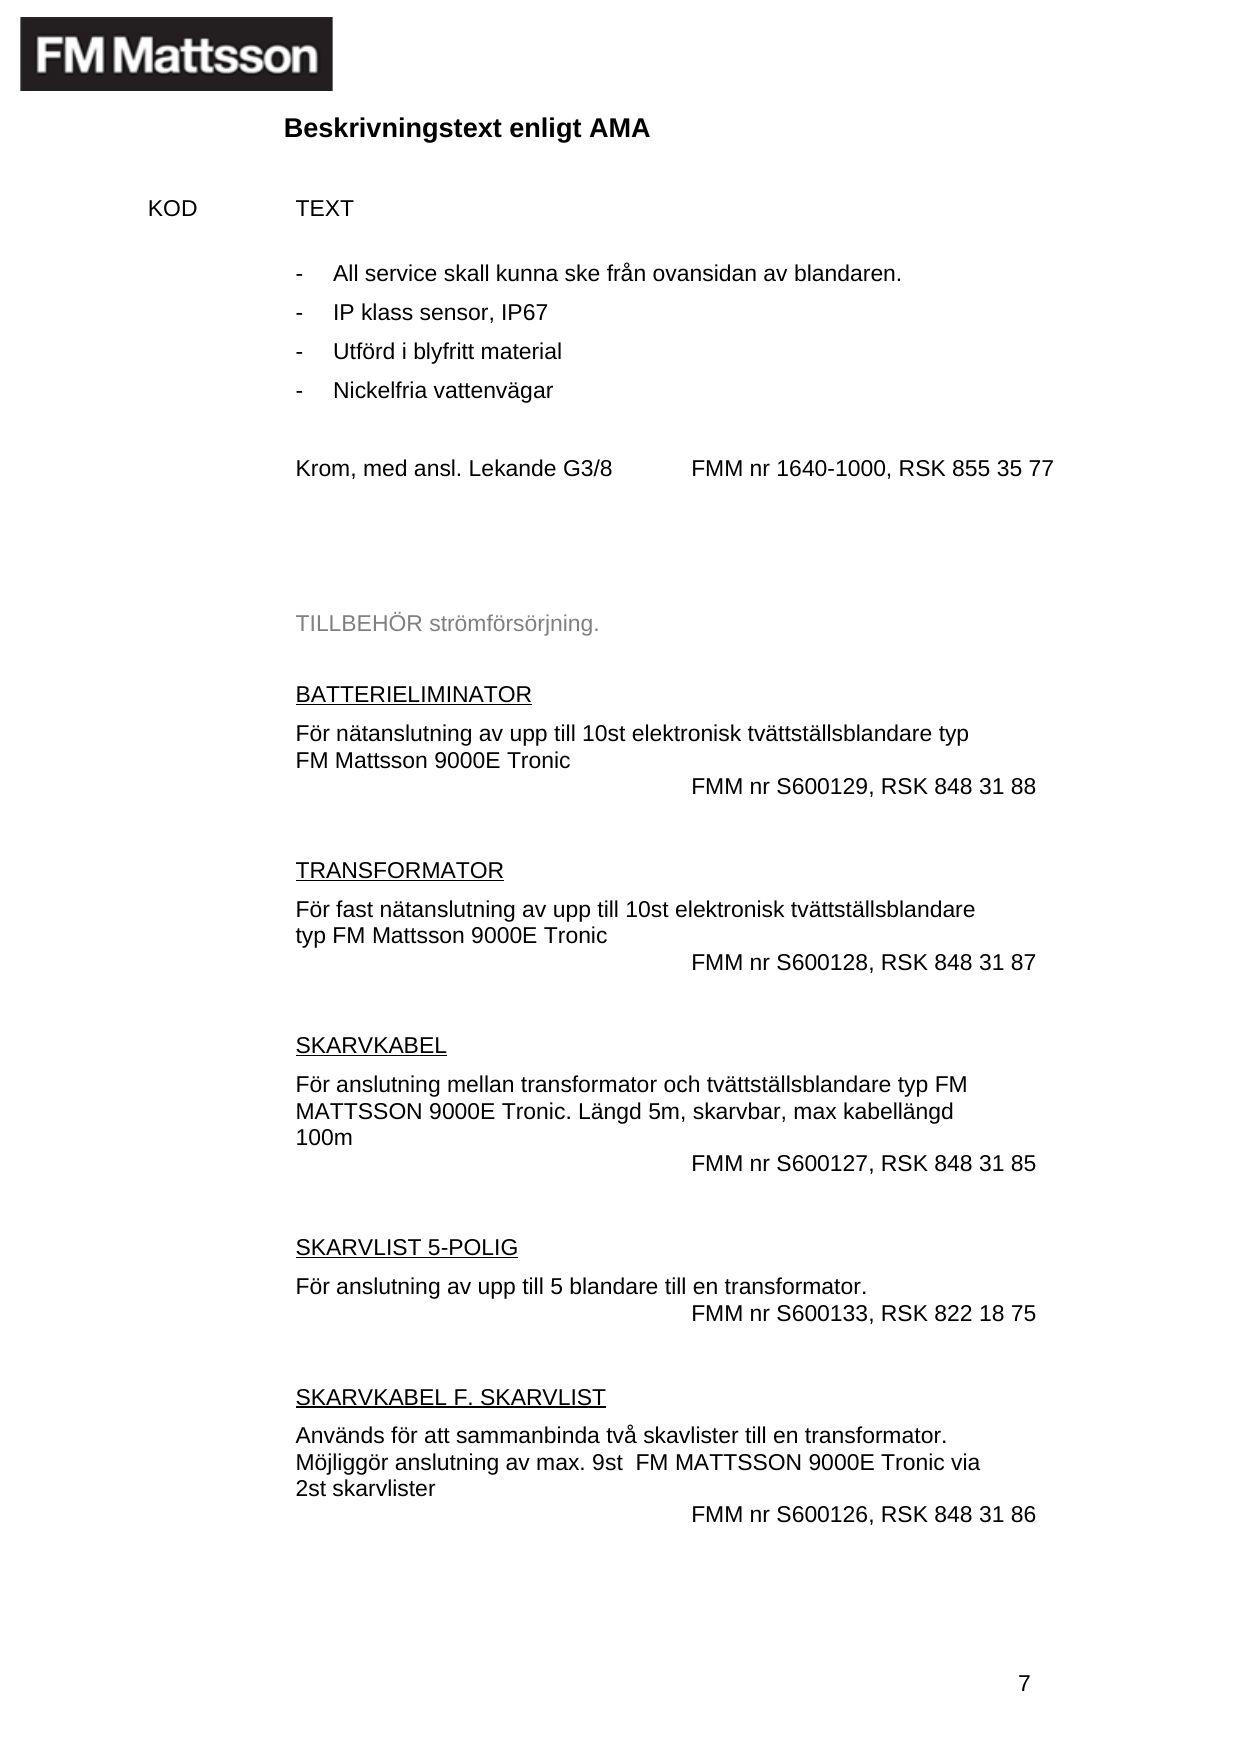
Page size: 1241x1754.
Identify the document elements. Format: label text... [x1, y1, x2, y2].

text Används för att sammanbinda två skavlister till en transformator. Möjliggör anslutning av max. 9st FM MATTSSON 9000E Tronic via 2st skarvlister [295, 1422, 1004, 1501]
list Nickelfria vattenvägar [295, 377, 1004, 403]
text Skarvkabel f. skarvlist X [295, 1383, 1004, 1410]
list All service skall kunna ske från ovansidan av blandaren. [295, 260, 1004, 287]
text För anslutning av upp till 5 blandare till en transformator. [295, 1273, 1004, 1299]
text BATTERIELIMINATOR X [295, 681, 1004, 708]
text För anslutning mellan transformator och tvättställsblandare typ FM MATTSSON 9000E Tronic. Längd 5m, skarvbar, max kabellängd 100m [295, 1071, 1004, 1150]
text TRANSFORMATOR X [295, 857, 1004, 883]
list Utförd i blyfritt material [295, 338, 1004, 364]
text Skarvlist 5-polig X [295, 1234, 1004, 1261]
picture [20, 17, 333, 91]
list FMM nr S600133, RSK 822 18 75 [148, 1299, 1093, 1326]
list FMM nr S600128, RSK 848 31 87 [148, 948, 1093, 975]
list IP klass sensor, IP67 [295, 299, 1004, 326]
text TILLBEHÖR strömförsörjning. [295, 610, 1031, 636]
text För fast nätanslutning av upp till 10st elektronisk tvättställsblandare typ FM Mattsson 9000E Tronic [295, 896, 1004, 948]
list FMM nr S600127, RSK 848 31 85 [148, 1150, 1093, 1177]
text För nätanslutning av upp till 10st elektronisk tvättställsblandare typ FM Mattsson 9000E Tronic [295, 720, 1004, 773]
text SKARVKABEL X [295, 1032, 1004, 1059]
list FMM nr S600126, RSK 848 31 86 [148, 1501, 1093, 1528]
list Krom, med ansl. Lekande G3/8 FMM nr 1640-1000, RSK 855 35 77 [148, 454, 1093, 481]
list FMM nr S600129, RSK 848 31 88 [148, 773, 1093, 799]
